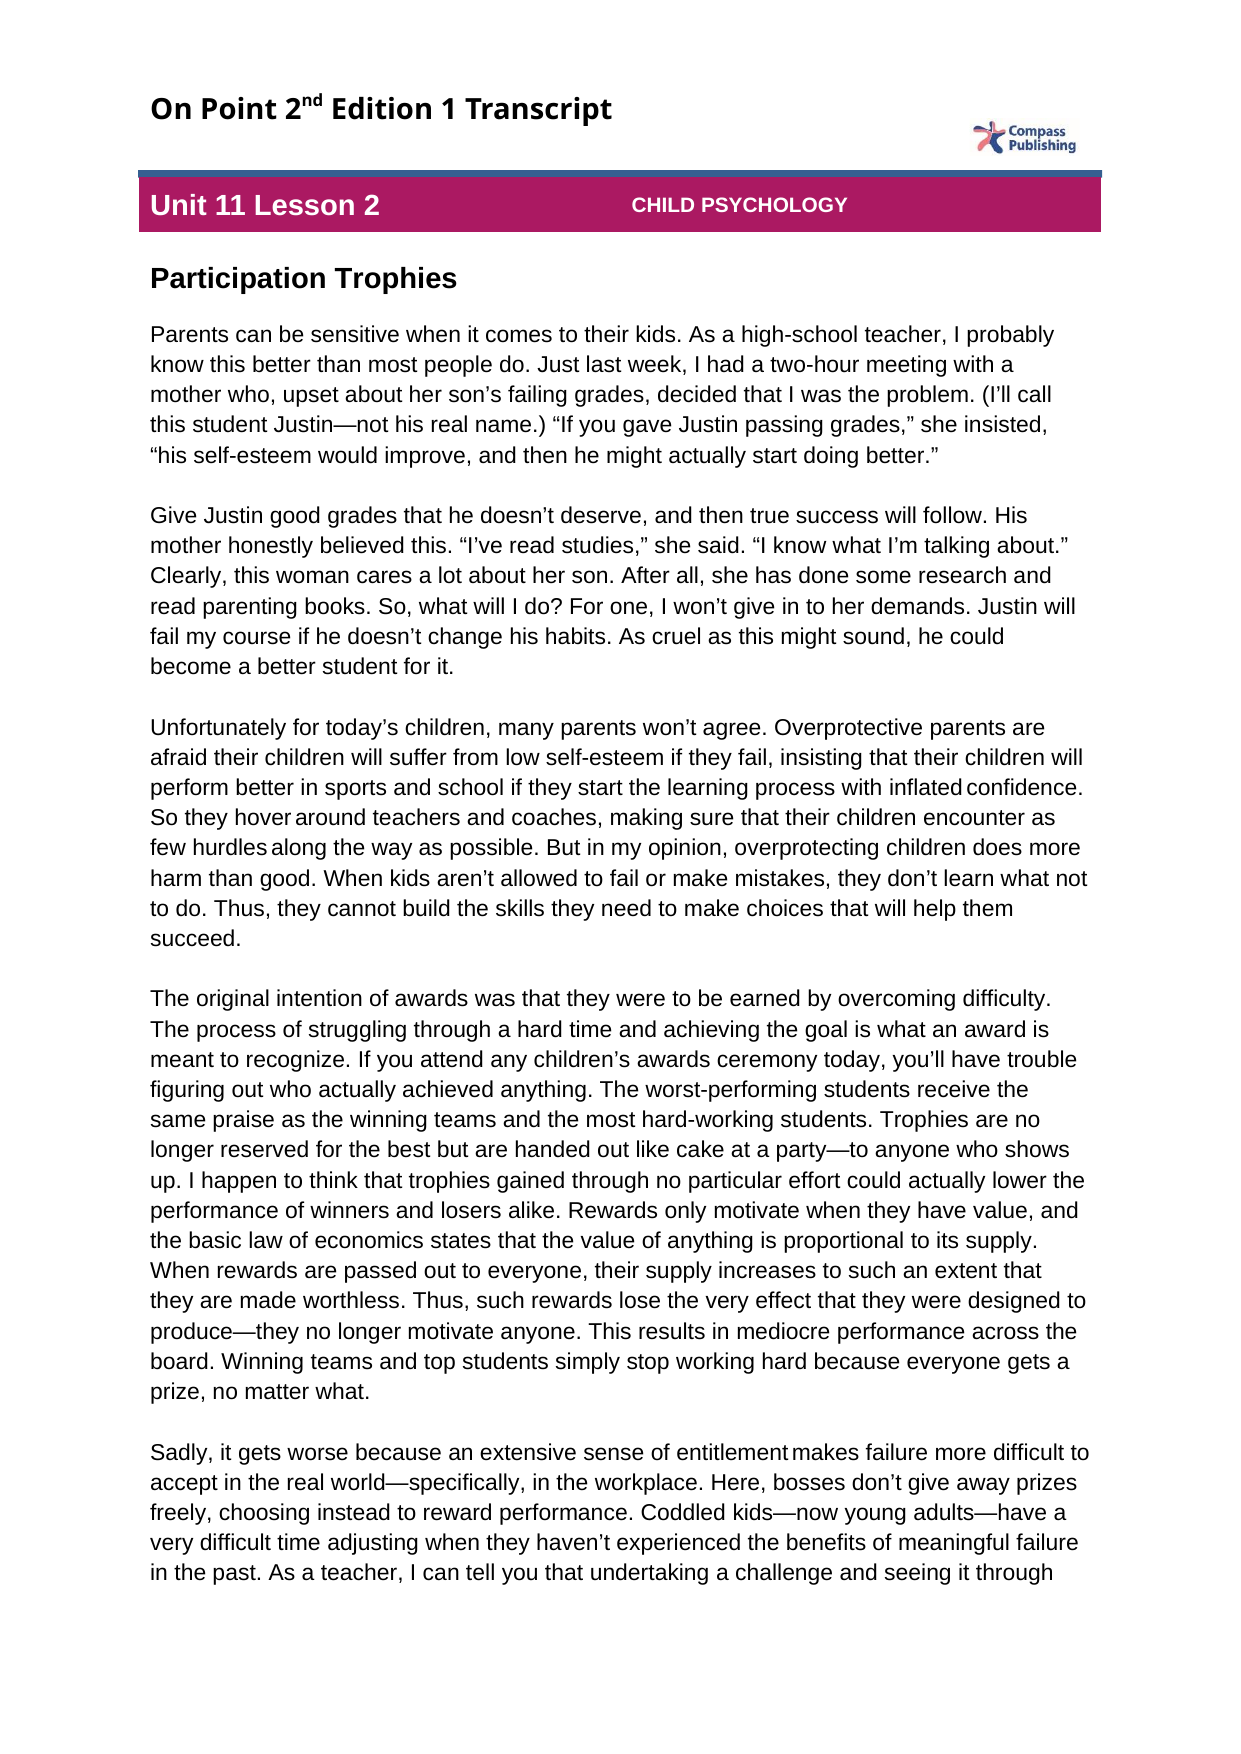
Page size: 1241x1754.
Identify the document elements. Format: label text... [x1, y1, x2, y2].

table_header CHILD PSYCHOLOGY [620, 177, 1101, 232]
table_header Unit 11 Lesson 2 [139, 177, 620, 232]
text Participation Trophies [150, 261, 1090, 295]
text Unfortunately for today’s children, many parents won’t agree. Overprotective parents are afraid their children will suffer from low self-esteem if they fail, insisting that their children will perform better in sports and school if they start the learning process with inflated confidence. So they hover around teachers and coaches, making sure that their children encounter as few hurdles along the way as possible. But in my opinion, overprotecting children does more harm than good. When kids aren’t allowed to fail or make mistakes, they don’t learn what not to do. Thus, they cannot build the skills they need to make choices that will help them succeed. [150, 713, 1090, 951]
text The original intention of awards was that they were to be earned by overcoming difficulty. The process of struggling through a hard time and achieving the goal is what an award is meant to recognize. If you attend any children’s awards ceremony today, you’ll have trouble figuring out who actually achieved anything. The worst-performing students receive the same praise as the winning teams and the most hard-working students. Trophies are no longer reserved for the best but are handed out like cake at a party—to anyone who shows up. I happen to think that trophies gained through no particular effort could actually lower the performance of winners and losers alike. Rewards only motivate when they have value, and the basic law of economics states that the value of anything is proportional to its supply. When rewards are passed out to everyone, their supply increases to such an extent that they are made worthless. Thus, such rewards lose the very effect that they were designed to produce—they no longer motivate anyone. This results in mediocre performance across the board. Winning teams and top students simply stop working hard because everyone gets a prize, no matter what. [150, 985, 1090, 1404]
text Give Justin good grades that he doesn’t deserve, and then true success will follow. His mother honestly believed this. “I’ve read studies,” she said. “I know what I’m talking about.” Clearly, this woman cares a lot about her son. After all, she has done some research and read parenting books. So, what will I do? For one, I won’t give in to her demands. Justin will fail my course if he doesn’t change his habits. As cruel as this might sound, he could become a better student for it. [150, 472, 1090, 679]
picture [969, 118, 1080, 156]
text Parents can be sensitive when it comes to their kids. As a high-school teacher, I probably know this better than most people do. Just last week, I had a two-hour meeting with a mother who, upset about her son’s failing grades, decided that I was the problem. (I’ll call this student Justin—not his real name.) “If you gave Justin passing grades,” she insisted, “his self-esteem would improve, and then he might actually start doing better.” [150, 321, 1090, 468]
